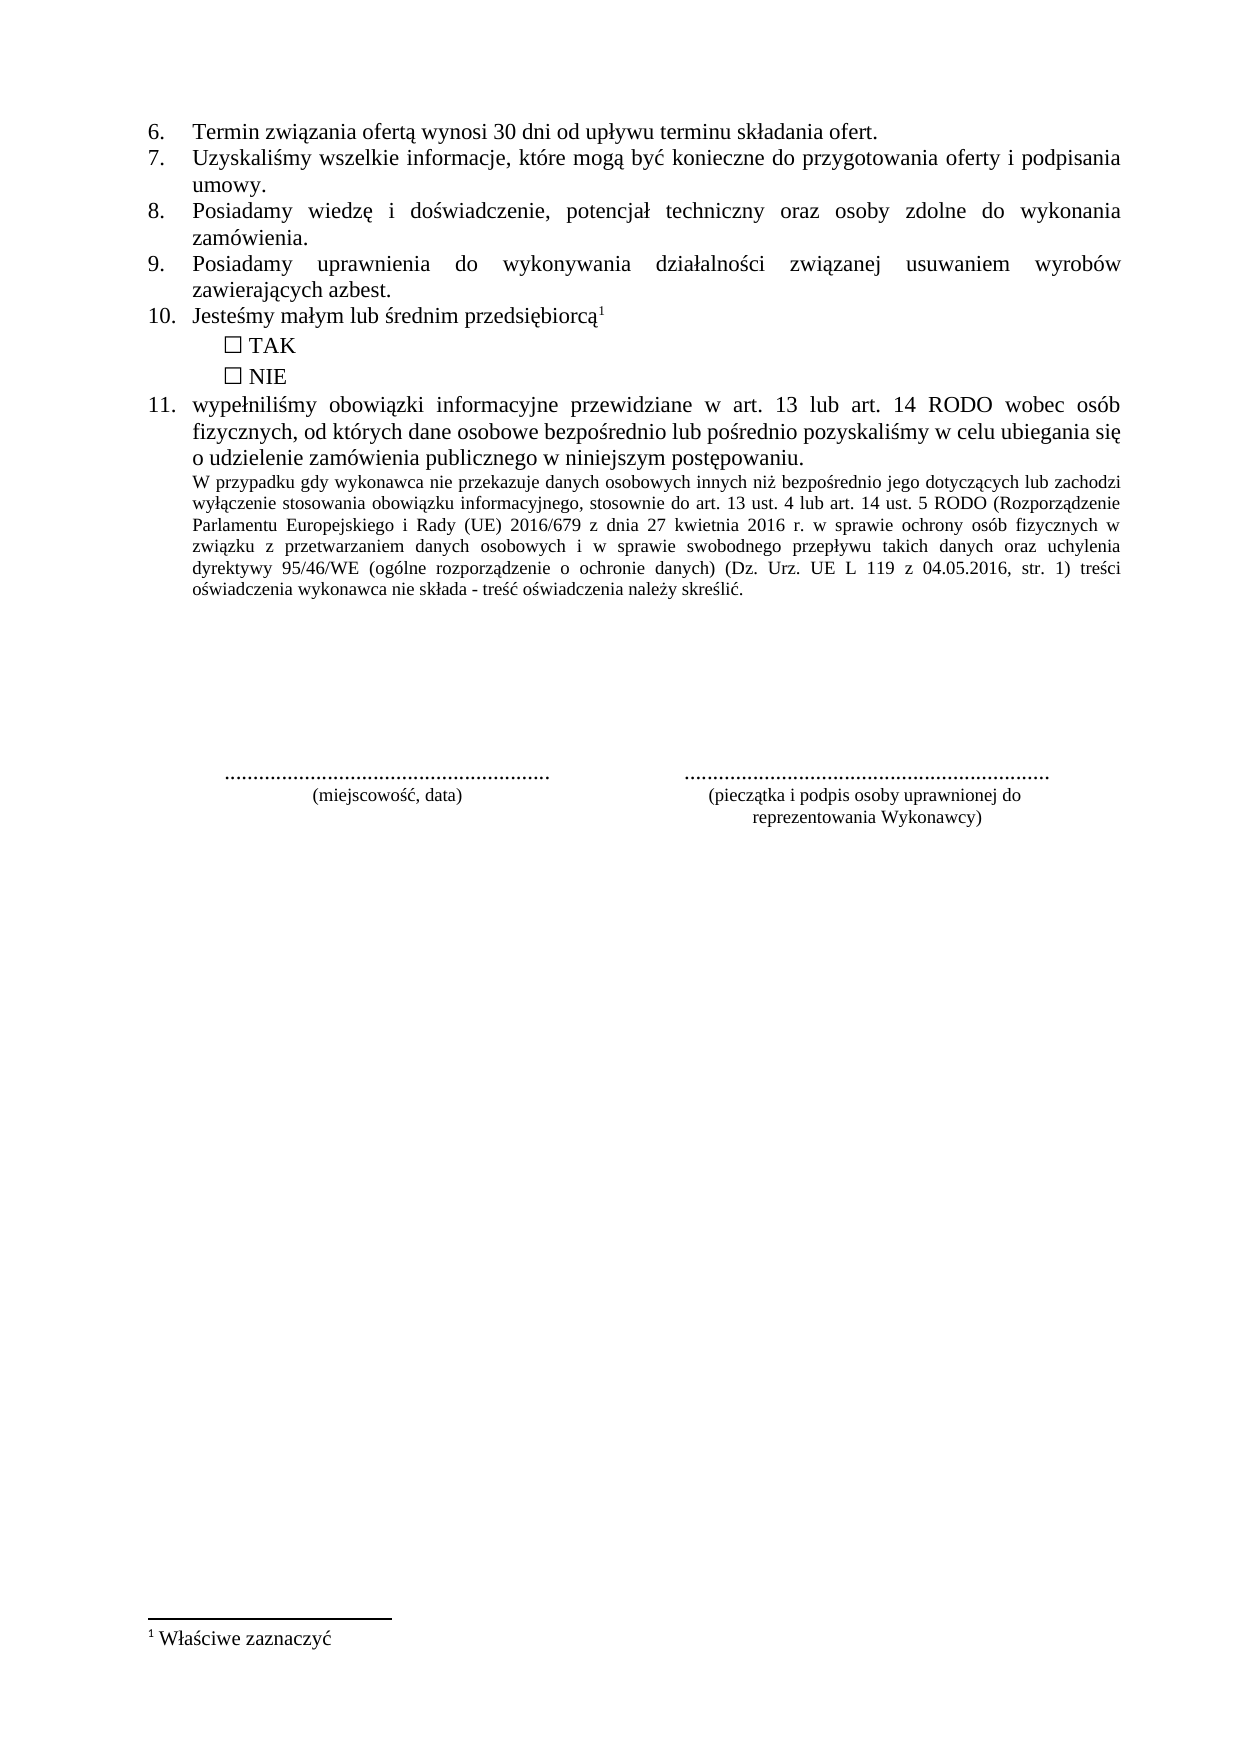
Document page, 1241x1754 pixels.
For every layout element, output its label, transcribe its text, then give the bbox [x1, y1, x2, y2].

list ☐ NIE [223, 360, 1122, 391]
list W przypadku gdy wykonawca nie przekazuje danych osobowych innych niż bezpośrednio jego dotyczących lub zachodzi wyłączenie stosowania obowiązku informacyjnego, stosownie do art. 13 ust. 4 lub art. 14 ust. 5 RODO (Rozporządzenie Parlamentu Europejskiego i Rady (UE) 2016/679 z dnia 27 kwietnia 2016 r. w sprawie ochrony osób fizycznych w związku z przetwarzaniem danych osobowych i w sprawie swobodnego przepływu takich danych oraz uchylenia dyrektywy 95/46/WE (ogólne rozporządzenie o ochronie danych) (Dz. Urz. UE L 119 z 04.05.2016, str. 1) treści oświadczenia wykonawca nie składa - treść oświadczenia należy skreślić. [192, 471, 1122, 600]
list Posiadamy wiedzę i doświadczenie, potencjał techniczny oraz osoby zdolne do wykonania zamówienia. [148, 197, 1122, 250]
list Jesteśmy małym lub średnim przedsiębiorcą [148, 303, 1122, 329]
table_header ................................................................ (pieczątka i podpis osoby uprawnionej do reprezentowania Wykonawcy) [627, 732, 1107, 827]
list wypełniliśmy obowiązki informacyjne przewidziane w art. 13 lub art. 14 RODO wobec osób fizycznych, od których dane osobowe bezpośrednio lub pośrednio pozyskaliśmy w celu ubiegania się o udzielenie zamówienia publicznego w niniejszym postępowaniu. [148, 391, 1122, 471]
list Uzyskaliśmy wszelkie informacje, które mogą być konieczne do przygotowania oferty i podpisania umowy. [148, 144, 1122, 197]
table_header ......................................................... (miejscowość, data) [148, 732, 627, 827]
list ☐ TAK [223, 329, 1122, 360]
list Posiadamy uprawnienia do wykonywania działalności związanej usuwaniem wyrobów zawierających azbest. [148, 250, 1122, 303]
list Termin związania ofertą wynosi 30 dni od upływu terminu składania ofert. [148, 118, 1122, 144]
